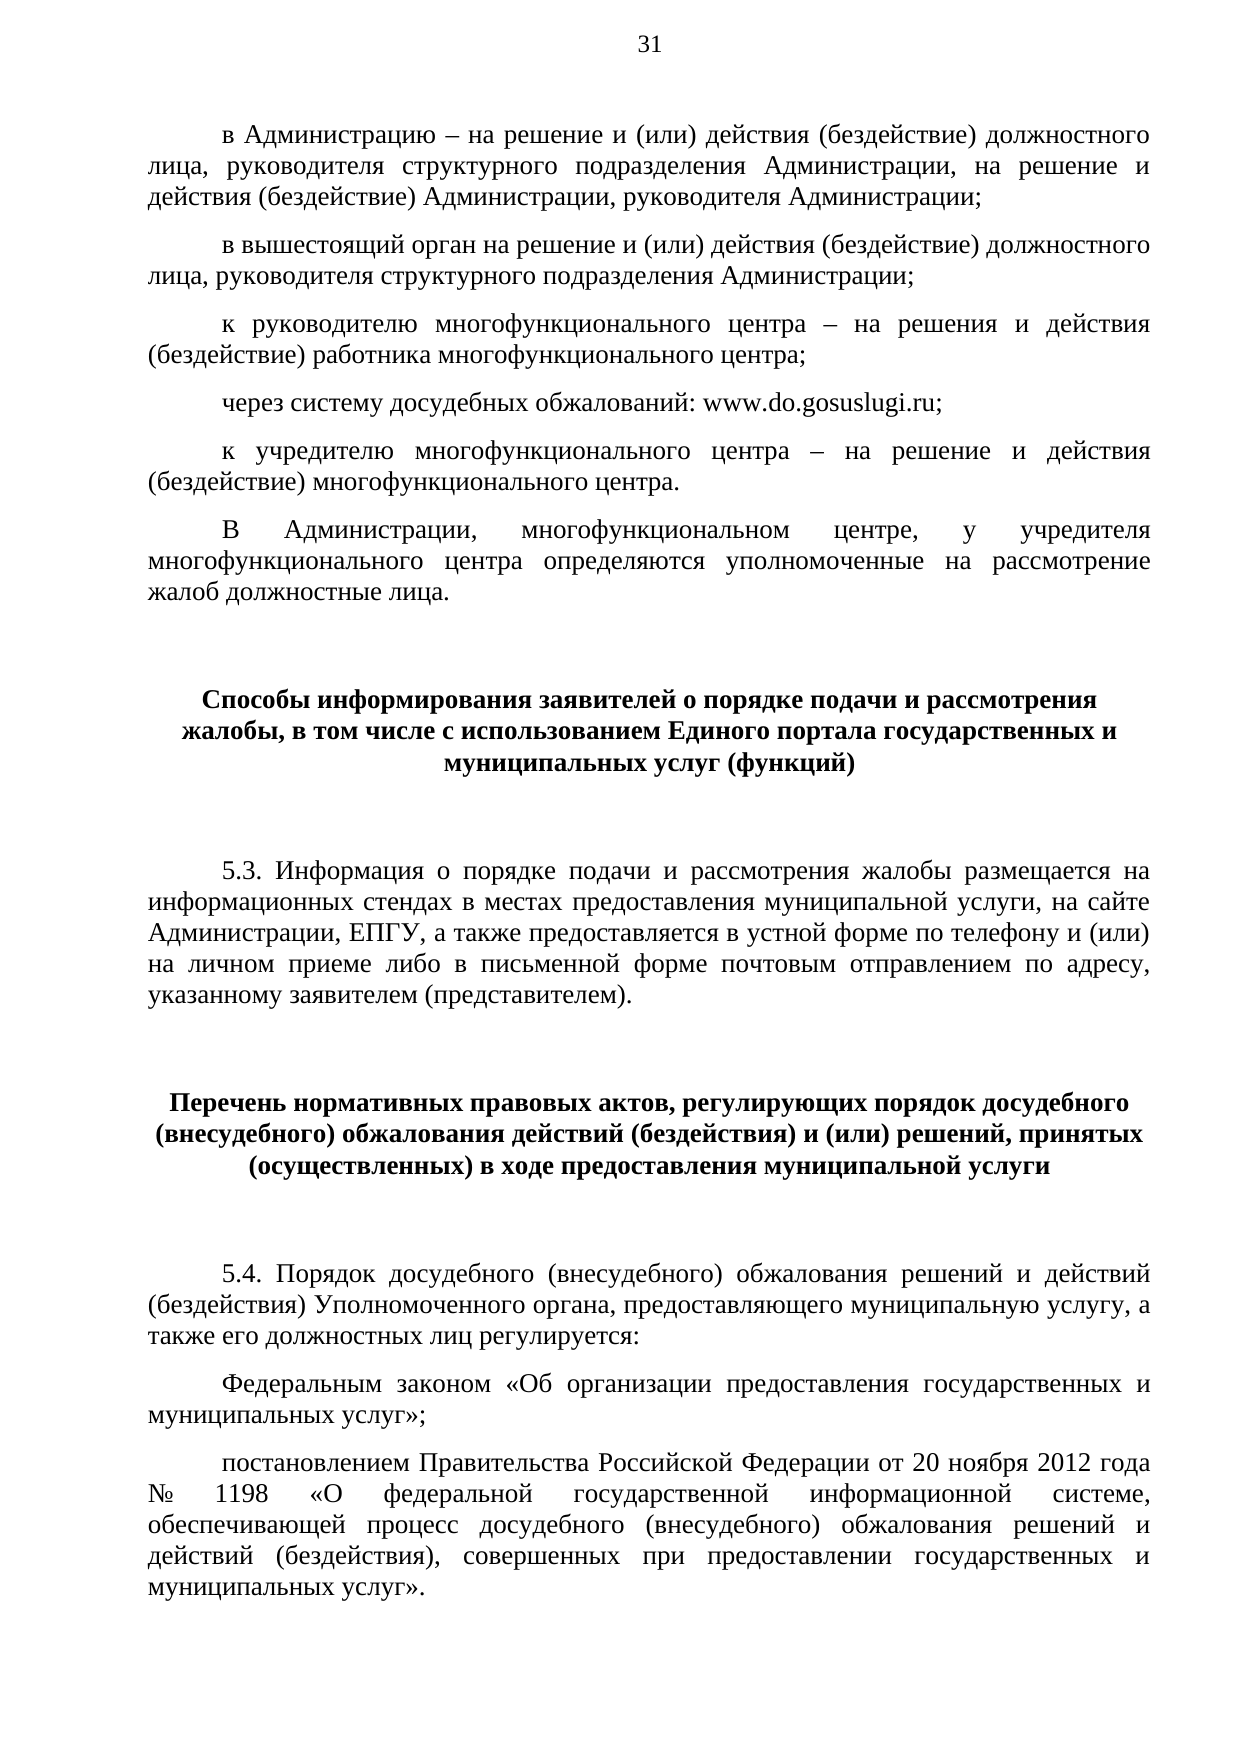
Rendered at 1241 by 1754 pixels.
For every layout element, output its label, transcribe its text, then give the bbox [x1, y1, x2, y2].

text В Администрации, многофункциональном центре, у учредителя многофункционального центра определяются уполномоченные на рассмотрение жалоб должностные лица. [148, 513, 1152, 606]
text 5.4. Порядок досудебного (внесудебного) обжалования решений и действий (бездействия) Уполномоченного органа, предоставляющего муниципальную услугу, а также его должностных лиц регулируется: [148, 1257, 1152, 1350]
text постановлением Правительства Российской Федерации от 20 ноября 2012 года № 1198 «О федеральной государственной информационной системе, обеспечивающей процесс досудебного (внесудебного) обжалования решений и действий (бездействия), совершенных при предоставлении государственных и муниципальных услуг». [148, 1446, 1152, 1602]
text в Администрацию – на решение и (или) действия (бездействие) должностного лица, руководителя структурного подразделения Администрации, на решение и действия (бездействие) Администрации, руководителя Администрации; [148, 118, 1152, 212]
text к учредителю многофункционального центра – на решение и действия (бездействие) многофункционального центра. [148, 434, 1152, 496]
text Федеральным законом «Об организации предоставления государственных и муниципальных услуг»; [148, 1367, 1152, 1429]
text в вышестоящий орган на решение и (или) действия (бездействие) должностного лица, руководителя структурного подразделения Администрации; [148, 228, 1152, 291]
text 5.3. Информация о порядке подачи и рассмотрения жалобы размещается на информационных стендах в местах предоставления муниципальной услуги, на сайте Администрации, ЕПГУ, а также предоставляется в устной форме по телефону и (или) на личном приеме либо в письменной форме почтовым отправлением по адресу, указанному заявителем (представителем). [148, 854, 1152, 1009]
text Перечень нормативных правовых актов, регулирующих порядок досудебного (внесудебного) обжалования действий (бездействия) и (или) решений, принятых (осуществленных) в ходе предоставления муниципальной услуги [148, 1086, 1152, 1180]
text к руководителю многофункционального центра – на решения и действия (бездействие) работника многофункционального центра; [148, 307, 1152, 369]
text Способы информирования заявителей о порядке подачи и рассмотрения жалобы, в том числе с использованием Единого портала государственных и муниципальных услуг (функций) [148, 683, 1152, 777]
text через систему досудебных обжалований: www.do.gosuslugi.ru; [148, 386, 1152, 417]
